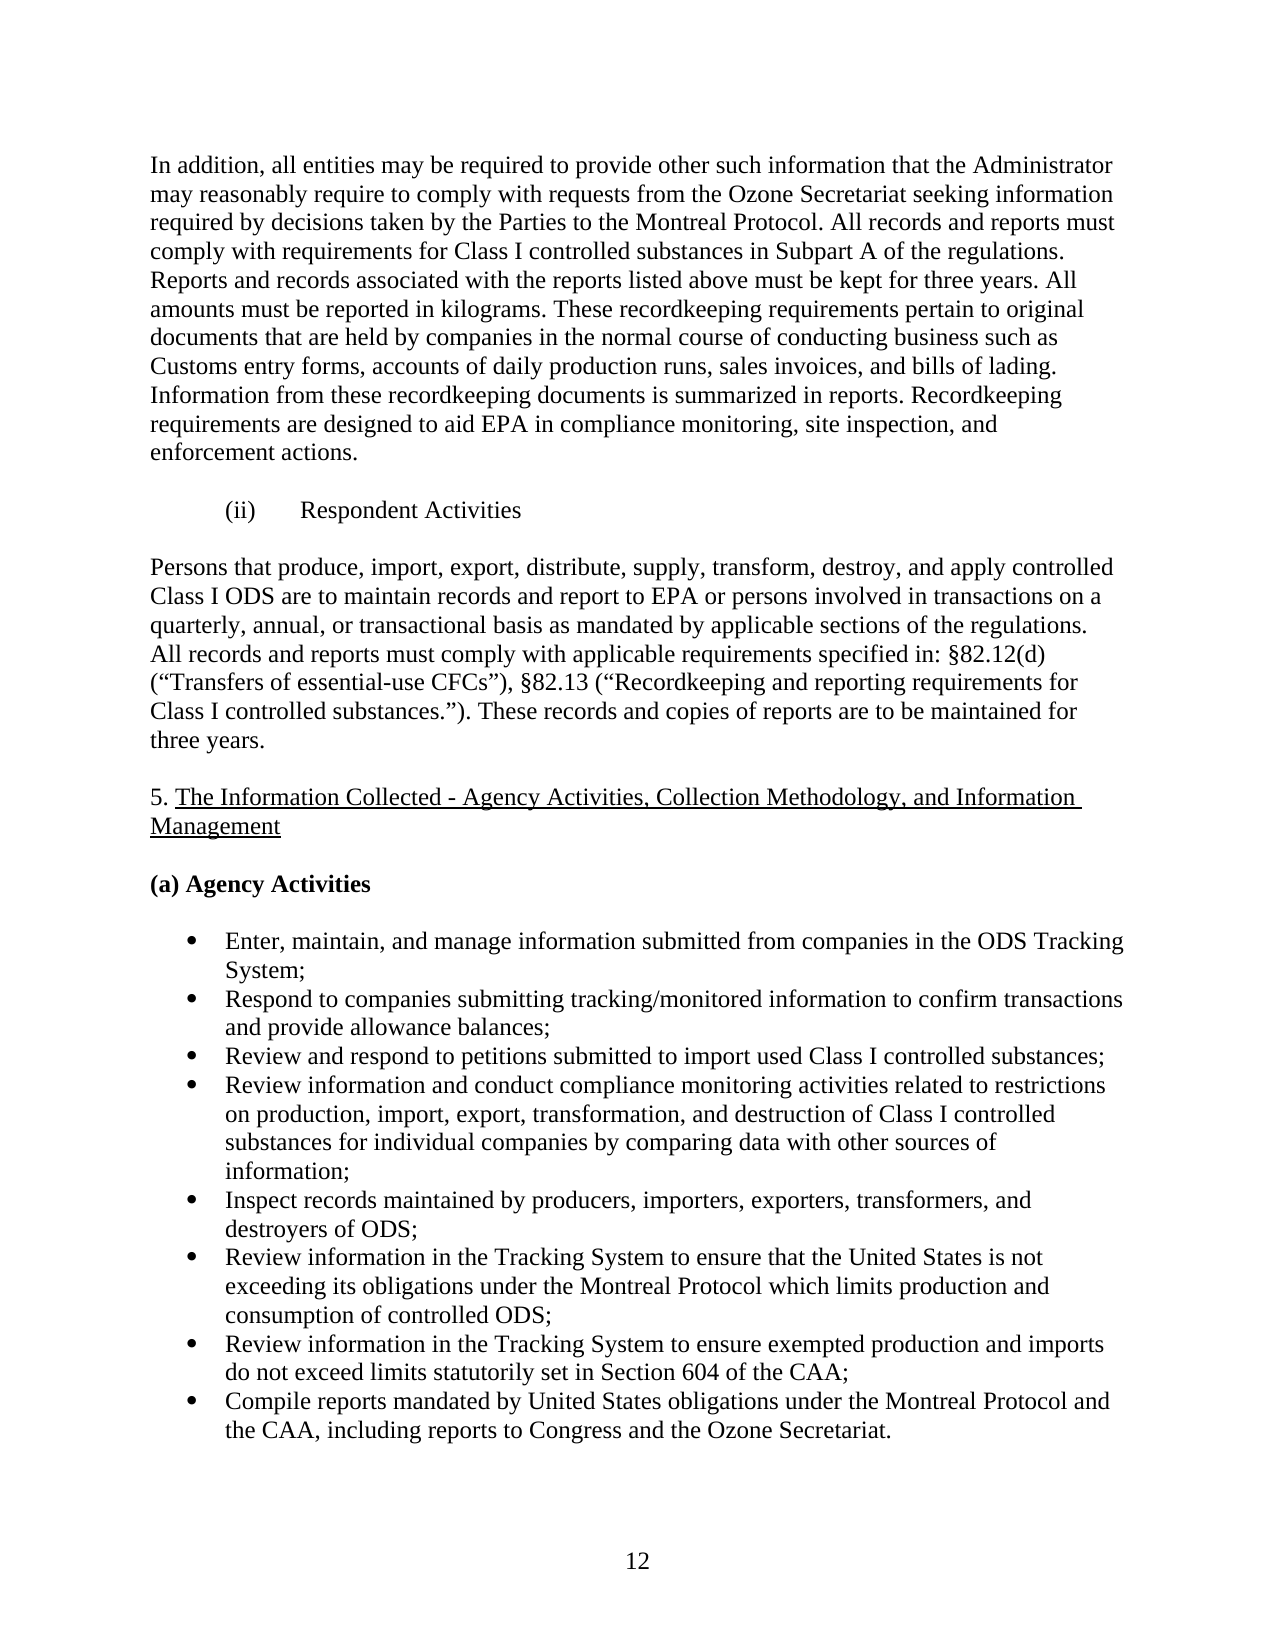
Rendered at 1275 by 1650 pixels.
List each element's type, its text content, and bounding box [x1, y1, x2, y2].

list Respond to companies submitting tracking/monitored information to confirm transactions and provide allowance balances; [187, 984, 1125, 1041]
list Review information in the Tracking System to ensure exempted production and imports do not exceed limits statutorily set in Section 604 of the CAA; [187, 1329, 1125, 1386]
list Enter, maintain, and manage information submitted from companies in the ODS Tracking System; [187, 926, 1125, 984]
text (a) Agency Activities [150, 869, 1125, 897]
list Review information in the Tracking System to ensure that the is not exceeding its obligations under the Montreal Protocol which limits production and consumption of controlled ODS; [187, 1242, 1125, 1329]
list Review information and conduct compliance monitoring activities related to restrictions on production, import, export, transformation, and destruction of Class I controlled substances for individual companies by comparing data with other sources of information; [187, 1070, 1125, 1185]
list Inspect records maintained by producers, importers, exporters, transformers, and destroyers of ODS; [187, 1185, 1125, 1242]
text (ii) Respondent Activities [150, 495, 1125, 524]
list Compile reports mandated by obligations under the Montreal Protocol and the CAA, including reports to Congress and the Ozone Secretariat. [187, 1386, 1125, 1444]
text Persons that produce, import, export, distribute, supply, transform, destroy, and apply controlled Class I ODS are to maintain records and report to EPA or persons involved in transactions on a quarterly, annual, or transactional basis as mandated by applicable sections of the regulations. All records and reports must comply with applicable requirements specified in: §82.12(d) (“Transfers of essential-use CFCs”), §82.13 (“Recordkeeping and reporting requirements for Class I controlled substances.”). These records and copies of reports are to be maintained for three years. [150, 552, 1125, 754]
text In addition, all entities may be required to provide other such information that the Administrator may reasonably require to comply with requests from the Ozone Secretariat seeking information required by decisions taken by the Parties to the Montreal Protocol. All records and reports must comply with requirements for Class I controlled substances in Subpart A of the regulations. Reports and records associated with the reports listed above must be kept for three years. All amounts must be reported in kilograms. These recordkeeping requirements pertain to original documents that are held by companies in the normal course of conducting business such as Customs entry forms, accounts of daily production runs, sales invoices, and bills of lading. Information from these recordkeeping documents is summarized in reports. Recordkeeping requirements are designed to aid EPA in compliance monitoring, site inspection, and enforcement actions. [150, 150, 1125, 466]
list Review and respond to petitions submitted to import used Class I controlled substances; [187, 1041, 1125, 1070]
text 5. The Information Collected - Agency Activities, Collection Methodology, and Information Management [150, 782, 1125, 840]
